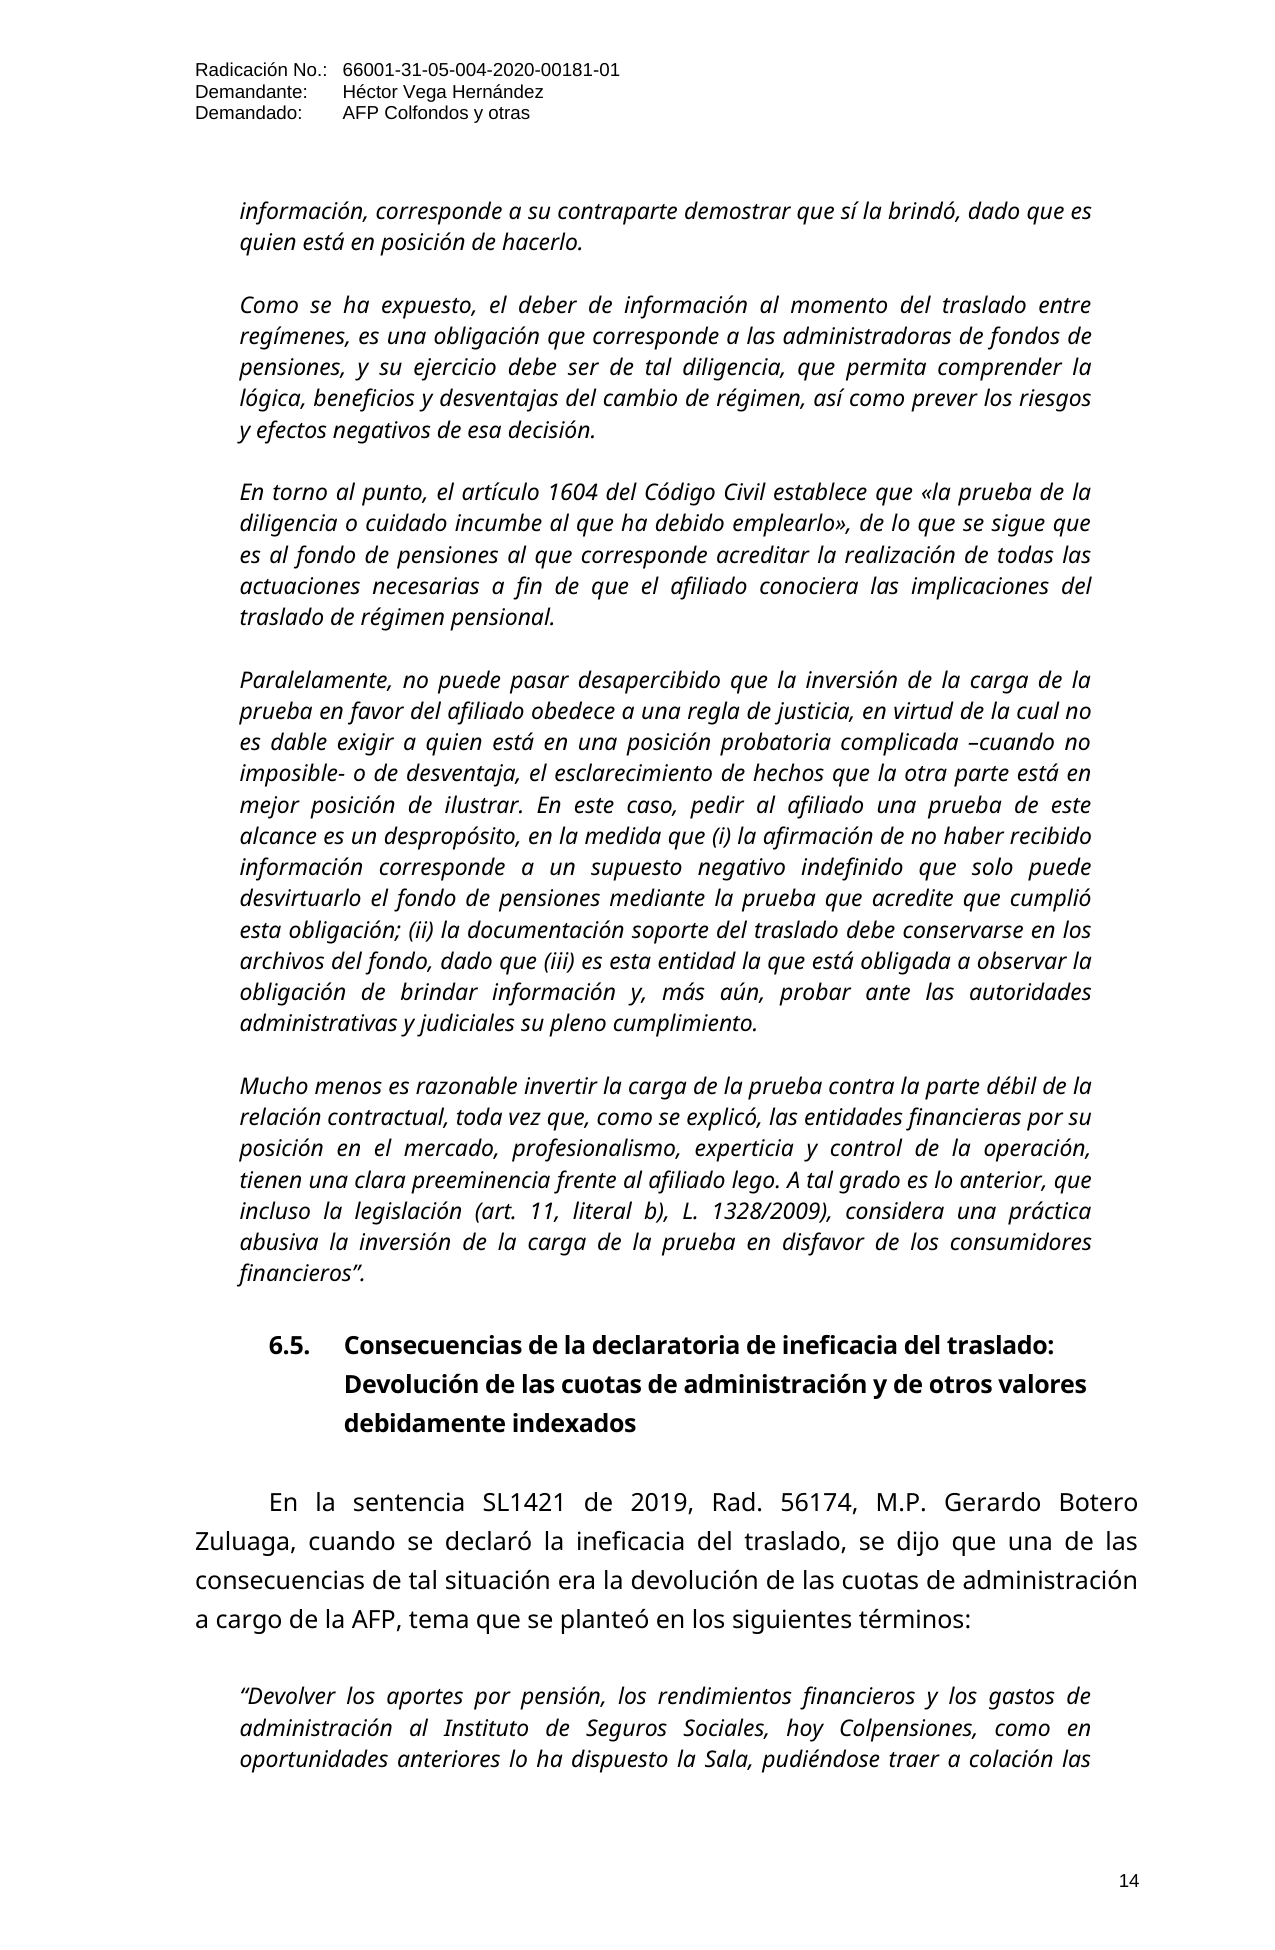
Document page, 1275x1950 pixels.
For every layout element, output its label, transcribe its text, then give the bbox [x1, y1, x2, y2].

text Mucho menos es razonable invertir la carga de la prueba contra la parte débil de la relación contractual, toda vez que, como se explicó, las entidades financieras por su posición en el mercado, profesionalismo, experticia y control de la operación, tienen una clara preeminencia frente al afiliado lego. A tal grado es lo anterior, que incluso la legislación (art. 11, literal b), L. 1328/2009), considera una práctica abusiva la inversión de la carga de la prueba en disfavor de los consumidores financieros”. [239, 1070, 1095, 1289]
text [239, 1680, 1095, 1774]
text Paralelamente, no puede pasar desapercibido que la inversión de la carga de la prueba en favor del afiliado obedece a una regla de justicia, en virtud de la cual no es dable exigir a quien está en una posición probatoria complicada –cuando no imposible- o de desventaja, el esclarecimiento de hechos que la otra parte está en mejor posición de ilustrar. En este caso, pedir al afiliado una prueba de este alcance es un despropósito, en la medida que (i) la afirmación de no haber recibido información corresponde a un supuesto negativo indefinido que solo puede desvirtuarlo el fondo de pensiones mediante la prueba que acredite que cumplió esta obligación; (ii) la documentación soporte del traslado debe conservarse en los archivos del fondo, dado que (iii) es esta entidad la que está obligada a observar la obligación de brindar información y, más aún, probar ante las autoridades administrativas y judiciales su pleno cumplimiento. [239, 664, 1095, 1039]
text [239, 195, 1095, 257]
text En torno al punto, el artículo 1604 del Código Civil establece que «la prueba de la diligencia o cuidado incumbe al que ha debido emplearlo», de lo que se sigue que es al fondo de pensiones al que corresponde acreditar la realización de todas las actuaciones necesarias a fin de que el afiliado conociera las implicaciones del traslado de régimen pensional. [239, 476, 1095, 632]
text En la sentencia SL1421 de 2019, Rad. 56174, M.P. Gerardo Botero Zuluaga, cuando se declaró la ineficacia del traslado, se dijo que una de las consecuencias de tal situación era la devolución de las cuotas de administración a cargo de la AFP, tema que se planteó en los siguientes términos: [195, 1484, 1139, 1636]
text Como se ha expuesto, el deber de información al momento del traslado entre regímenes, es una obligación que corresponde a las administradoras de fondos de pensiones, y su ejercicio debe ser de tal diligencia, que permita comprender la lógica, beneficios y desventajas del cambio de régimen, así como prever los riesgos y efectos negativos de esa decisión. [239, 289, 1095, 445]
list Consecuencias de la declaratoria de ineficacia del traslado: Devolución de las cuotas de administración y de otros valores debidamente indexados [269, 1328, 1139, 1440]
